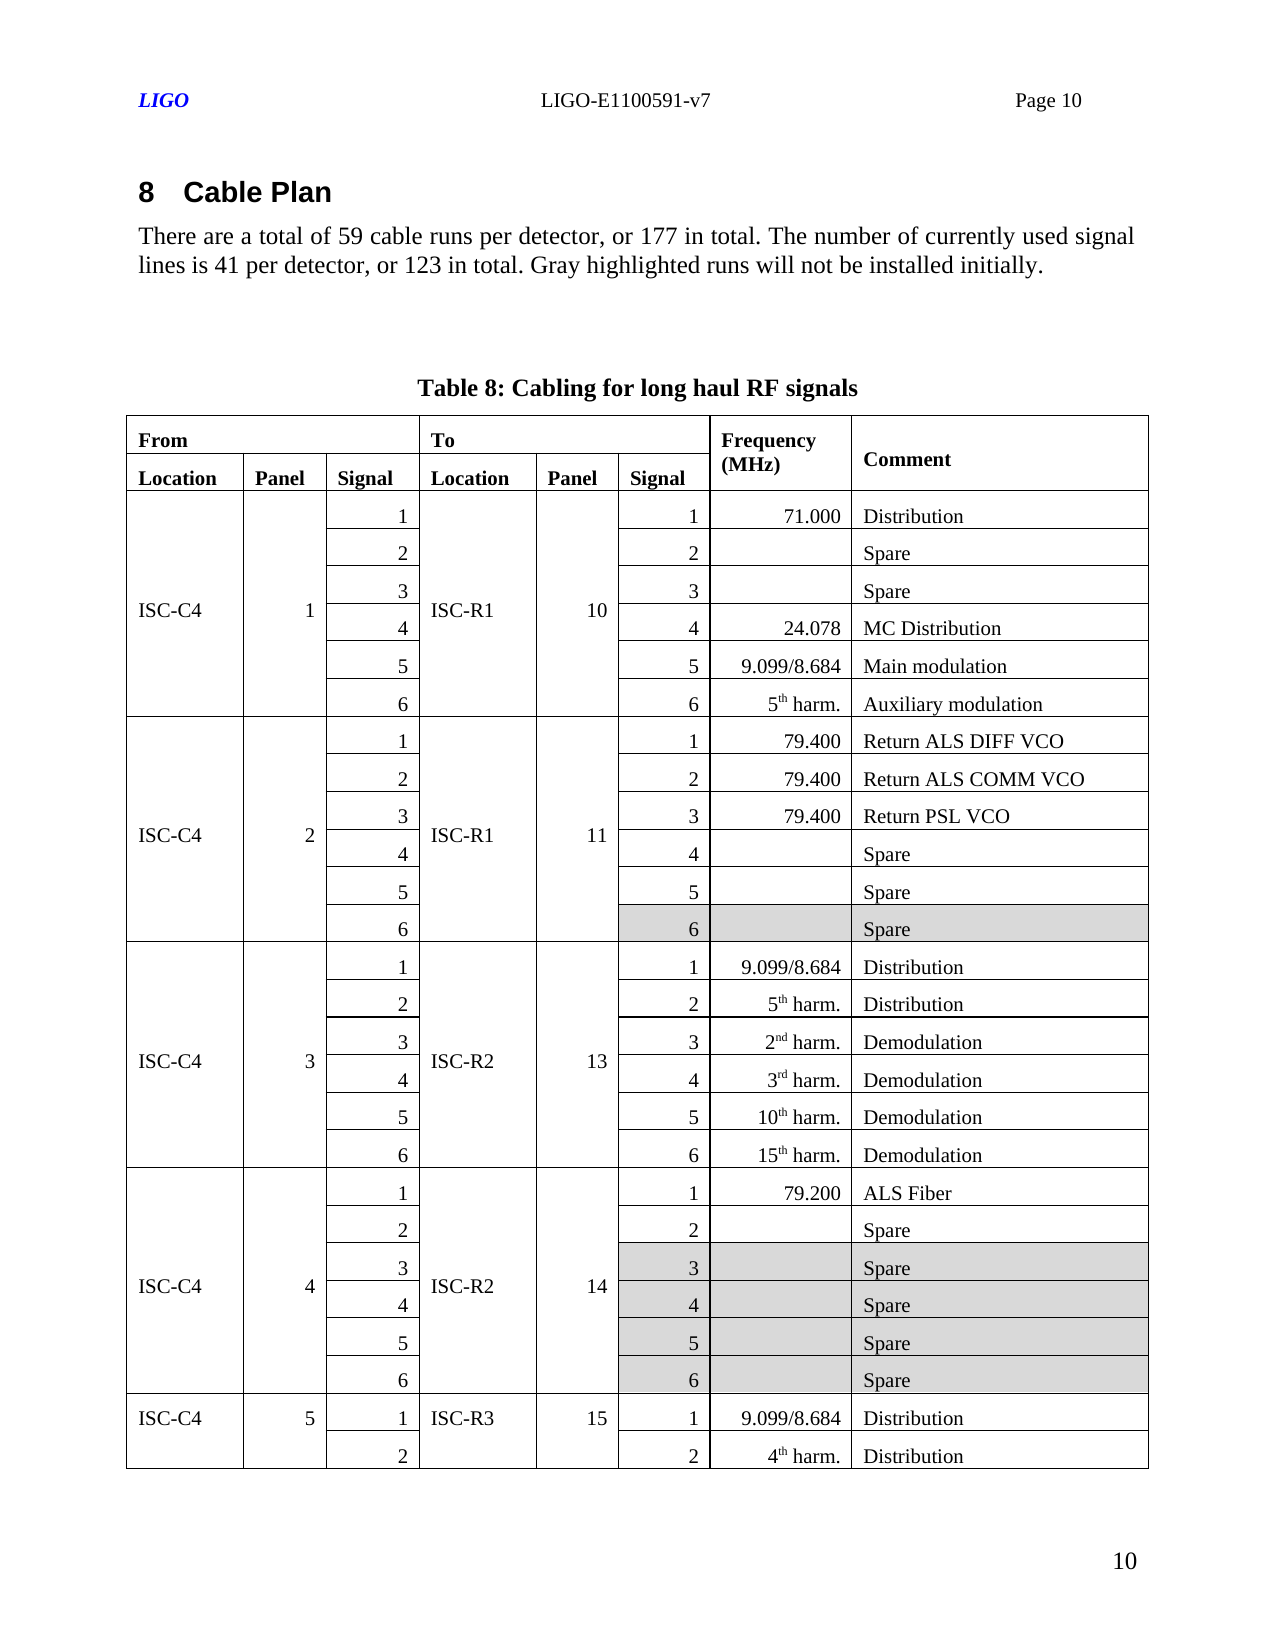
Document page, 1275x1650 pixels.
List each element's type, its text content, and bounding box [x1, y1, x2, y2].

table_cell Demodulation [852, 1093, 1148, 1129]
table_cell ISC-C4 [127, 491, 243, 716]
table_cell [711, 867, 851, 904]
text There are a total of 59 cable runs per detector, or 177 in total. The number of currently used signal lines is 41 per detector, or 123 in total. Gray highlighted runs will not be installed initially. [138, 221, 1137, 278]
table_cell 4 [327, 830, 419, 866]
table_cell 79.400 [711, 792, 851, 828]
table_cell ISC-R3 [420, 1394, 536, 1468]
subtitle Cable Plan [138, 175, 1137, 208]
table_cell Distribution [852, 980, 1148, 1016]
table_cell 2 [619, 1431, 709, 1468]
table_cell 4 [327, 604, 419, 640]
table_cell [711, 1206, 851, 1242]
text Table 8: Cabling for long haul RF signals [138, 373, 1137, 402]
table_cell Signal [619, 454, 709, 490]
table_cell 4 [619, 830, 709, 866]
table_cell 2 [327, 980, 419, 1016]
table_cell Panel [244, 454, 326, 490]
table_cell 15 [537, 1394, 618, 1468]
table_cell 3 [619, 1018, 709, 1054]
table_header Frequency (MHz) [711, 416, 851, 490]
table_cell Return PSL VCO [852, 792, 1148, 828]
table_cell 15th harm. [711, 1130, 851, 1167]
table_cell 3 [619, 566, 709, 603]
table_cell ISC-R2 [420, 1168, 536, 1392]
table_header From [127, 416, 419, 452]
table_cell 4 [327, 1281, 419, 1317]
table_cell 2 [244, 717, 326, 941]
table_cell 2 [327, 529, 419, 565]
table_cell ISC-R1 [420, 491, 536, 716]
table_cell [711, 905, 851, 941]
table_cell 5 [327, 641, 419, 678]
table_cell 6 [619, 1356, 709, 1392]
table_cell 9.099/8.684 [711, 1394, 851, 1430]
table_cell 2 [619, 529, 709, 565]
table_cell 5 [619, 867, 709, 904]
table_cell 79.400 [711, 754, 851, 791]
table_cell 5 [619, 1318, 709, 1355]
table_cell Distribution [852, 491, 1148, 528]
table_cell 5th harm. [711, 679, 851, 716]
table_cell 9.099/8.684 [711, 641, 851, 678]
table_cell Demodulation [852, 1055, 1148, 1092]
table_cell 13 [537, 942, 618, 1167]
table_cell Spare [852, 1206, 1148, 1242]
table_cell 4 [619, 1281, 709, 1317]
table_cell Panel [537, 454, 618, 490]
table_cell 4 [327, 1055, 419, 1092]
table_cell [711, 1243, 851, 1280]
table_cell Return ALS COMM VCO [852, 754, 1148, 791]
table_cell [711, 566, 851, 603]
table_cell 1 [327, 1168, 419, 1204]
table_cell 2 [327, 754, 419, 791]
table_cell Spare [852, 1281, 1148, 1317]
table_cell 5 [619, 1093, 709, 1129]
table_cell 2 [327, 1206, 419, 1242]
table_cell Spare [852, 905, 1148, 941]
table_cell Spare [852, 1356, 1148, 1392]
table_cell 1 [327, 491, 419, 528]
table_cell Demodulation [852, 1130, 1148, 1167]
table_cell 24.078 [711, 604, 851, 640]
table_cell [711, 1318, 851, 1355]
table_cell Spare [852, 830, 1148, 866]
table_cell 3rd harm. [711, 1055, 851, 1092]
table_cell 3 [327, 1243, 419, 1280]
table_cell 6 [327, 1356, 419, 1392]
table_cell Spare [852, 566, 1148, 603]
table_cell 6 [619, 905, 709, 941]
table_cell 1 [327, 942, 419, 979]
table_cell Return ALS DIFF VCO [852, 717, 1148, 753]
table_cell [711, 1281, 851, 1317]
table_cell 4 [619, 1055, 709, 1092]
table_cell [711, 1356, 851, 1392]
table_header To [420, 416, 709, 452]
table_cell 71.000 [711, 491, 851, 528]
table_cell 2 [327, 1431, 419, 1468]
table_cell 11 [537, 717, 618, 941]
table_cell 1 [619, 1394, 709, 1430]
table_cell 5 [327, 1093, 419, 1129]
table_cell Spare [852, 529, 1148, 565]
table_cell 4 [619, 604, 709, 640]
table_cell 1 [619, 717, 709, 753]
table_cell 4 [244, 1168, 326, 1392]
table_cell 1 [244, 491, 326, 716]
table_header Comment [852, 416, 1148, 490]
table_cell 3 [244, 942, 326, 1167]
table_cell ISC-R2 [420, 942, 536, 1167]
table_cell MC Distribution [852, 604, 1148, 640]
table_cell Spare [852, 1243, 1148, 1280]
table_cell 5 [619, 641, 709, 678]
table_cell 14 [537, 1168, 618, 1392]
table_cell 3 [327, 1018, 419, 1054]
table_cell 6 [327, 1130, 419, 1167]
table_cell Distribution [852, 1394, 1148, 1430]
table_cell ALS Fiber [852, 1168, 1148, 1204]
table_cell 6 [327, 905, 419, 941]
table_cell 2 [619, 1206, 709, 1242]
table_cell 2 [619, 754, 709, 791]
table_cell ISC-C4 [127, 1394, 243, 1468]
table_cell Main modulation [852, 641, 1148, 678]
table_cell 5 [327, 867, 419, 904]
table_cell Location [127, 454, 243, 490]
table_cell 1 [619, 942, 709, 979]
table_cell 3 [327, 792, 419, 828]
table_cell 1 [327, 717, 419, 753]
table_cell [711, 529, 851, 565]
table_cell 5 [327, 1318, 419, 1355]
table_cell 6 [327, 679, 419, 716]
table_cell 1 [327, 1394, 419, 1430]
table_cell 10 [537, 491, 618, 716]
table_cell 1 [619, 491, 709, 528]
table_cell ISC-C4 [127, 942, 243, 1167]
table_cell Auxiliary modulation [852, 679, 1148, 716]
table_cell 9.099/8.684 [711, 942, 851, 979]
table_cell Spare [852, 867, 1148, 904]
table_cell 5 [244, 1394, 326, 1468]
table_cell 2nd harm. [711, 1018, 851, 1054]
table_cell [711, 830, 851, 866]
table_cell ISC-C4 [127, 717, 243, 941]
table_cell 1 [619, 1168, 709, 1204]
table_cell Location [420, 454, 536, 490]
table_cell 6 [619, 1130, 709, 1167]
table_cell 3 [619, 792, 709, 828]
table_cell 3 [327, 566, 419, 603]
table_cell 2 [619, 980, 709, 1016]
table_cell Spare [852, 1318, 1148, 1355]
table_cell ISC-C4 [127, 1168, 243, 1392]
table_cell Signal [327, 454, 419, 490]
table_cell Distribution [852, 942, 1148, 979]
table_cell 6 [619, 679, 709, 716]
table_cell 79.400 [711, 717, 851, 753]
table_cell 4th harm. [711, 1431, 851, 1468]
table_cell 5th harm. [711, 980, 851, 1016]
table_cell ISC-R1 [420, 717, 536, 941]
table_cell 10th harm. [711, 1093, 851, 1129]
table_cell Distribution [852, 1431, 1148, 1468]
table_cell 79.200 [711, 1168, 851, 1204]
table_cell 3 [619, 1243, 709, 1280]
table_cell Demodulation [852, 1018, 1148, 1054]
